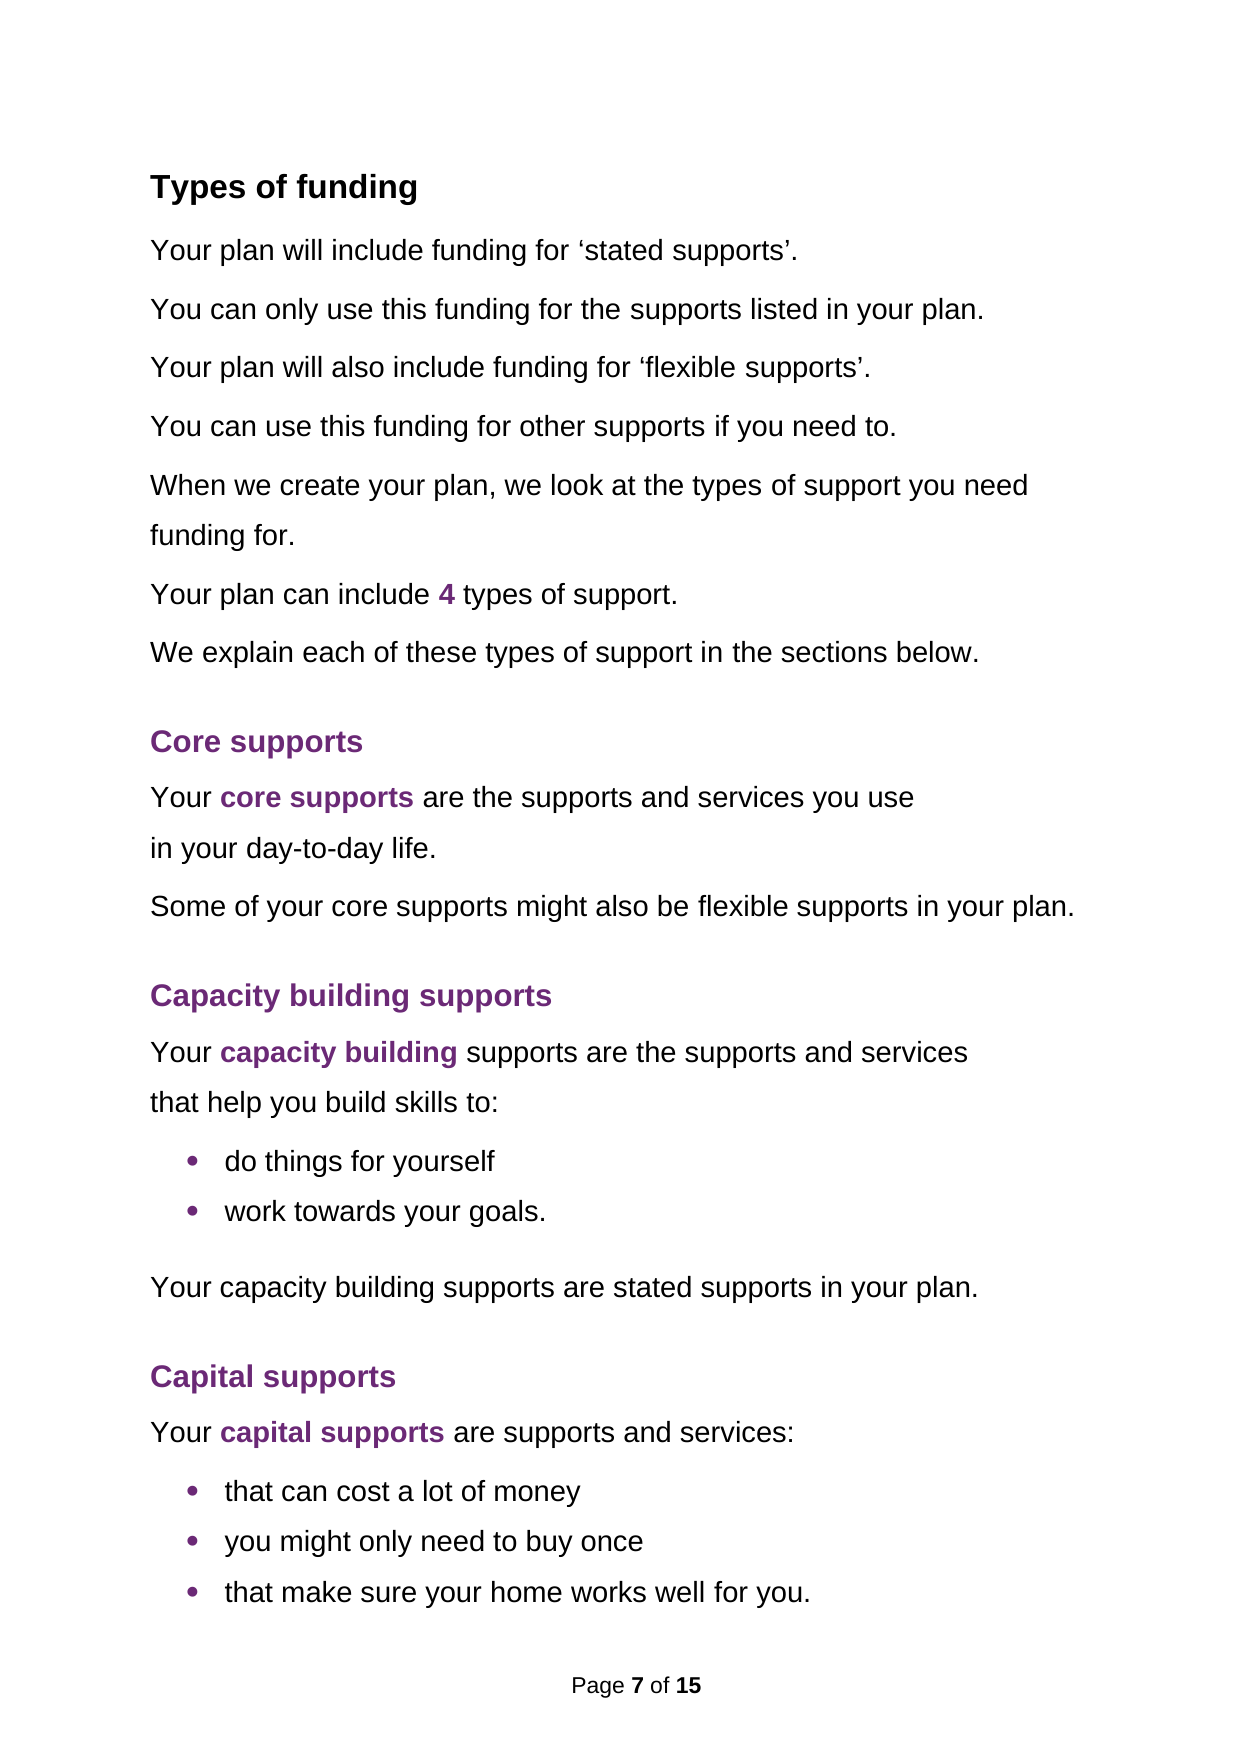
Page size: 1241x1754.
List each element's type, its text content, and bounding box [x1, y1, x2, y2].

text Your core supports are the supports and services you use in your day-to-day life. [150, 781, 1122, 864]
text Your plan will also include funding for ‘flexible supports’. [150, 350, 1122, 384]
text We explain each of these types of support in the sections below. [150, 635, 1122, 669]
list work towards your goals. [187, 1194, 1122, 1228]
subtitle Capital supports [150, 1358, 1122, 1394]
list that can cost a lot of money [187, 1474, 1122, 1507]
text Your capacity building supports are the supports and services that help you build skills to: [150, 1035, 1122, 1118]
text You can only use this funding for the supports listed in your plan. [150, 292, 1122, 325]
text Your capital supports are supports and services: [150, 1415, 1122, 1449]
text When we create your plan, we look at the types of support you need funding for. [150, 468, 1122, 552]
list that make sure your home works well for you. [187, 1575, 1122, 1609]
text You can use this funding for other supports if you need to. [150, 409, 1122, 443]
text Some of your core supports might also be flexible supports in your plan. [150, 889, 1122, 923]
subtitle Types of funding [150, 167, 1122, 206]
list do things for yourself [187, 1144, 1122, 1177]
list you might only need to buy once [187, 1524, 1122, 1558]
subtitle Core supports [150, 723, 1122, 759]
subtitle Capacity building supports [150, 977, 1122, 1013]
text Your plan can include 4 types of support. [150, 577, 1122, 610]
text Your capacity building supports are stated supports in your plan. [150, 1270, 1122, 1303]
text Your plan will include funding for ‘stated supports’. [150, 233, 1122, 267]
